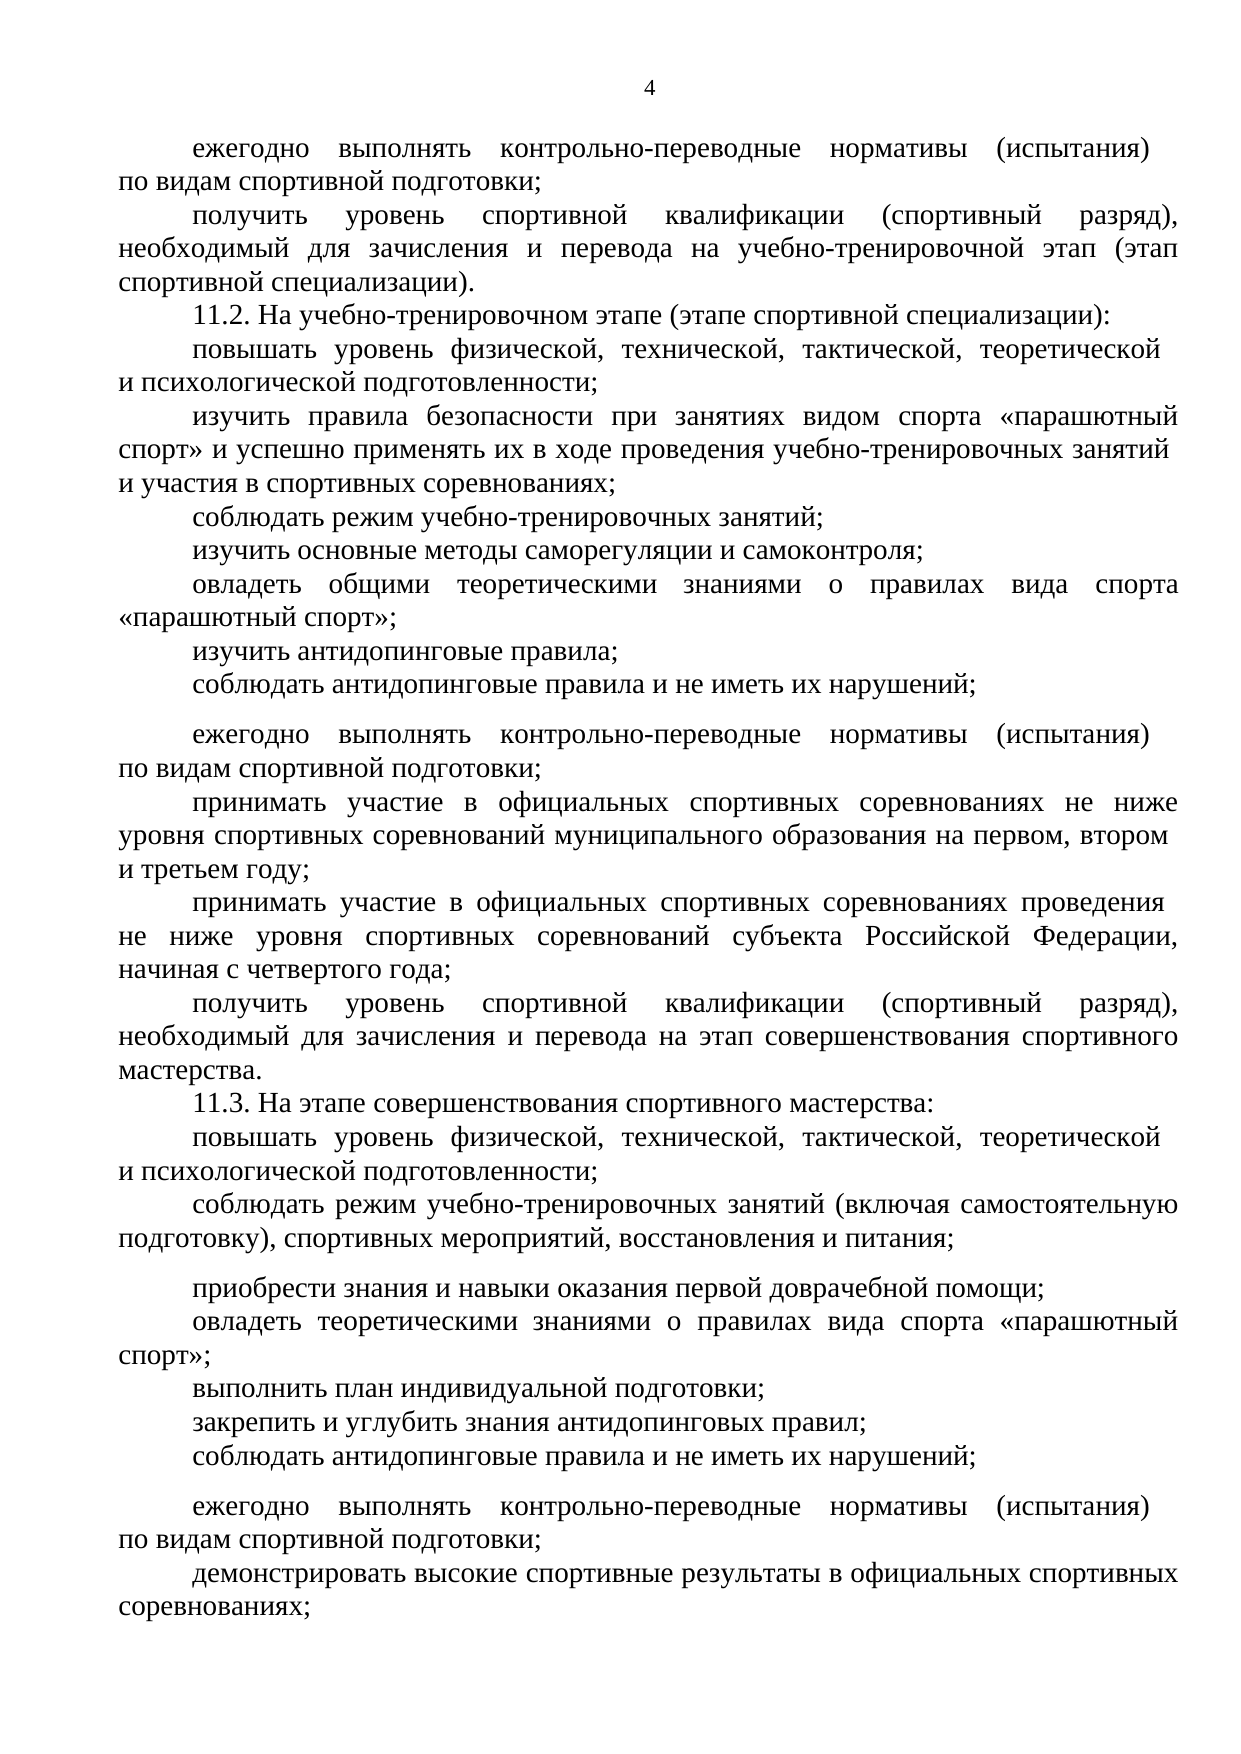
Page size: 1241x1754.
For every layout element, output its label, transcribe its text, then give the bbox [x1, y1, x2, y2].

text овладеть теоретическими знаниями о правилах вида спорта «парашютный спорт»; [118, 1303, 1179, 1371]
text соблюдать антидопинговые правила и не иметь их нарушений; [118, 1438, 1179, 1471]
text 11.3. На этапе совершенствования спортивного мастерства: [118, 1086, 1179, 1119]
text получить уровень спортивной квалификации (спортивный разряд), необходимый для зачисления и перевода на учебно-тренировочной этап (этап спортивной специализации). [118, 197, 1179, 297]
text 11.2. На учебно-тренировочном этапе (этапе спортивной специализации): [118, 297, 1179, 331]
text соблюдать режим учебно-тренировочных занятий (включая самостоятельную подготовку), спортивных мероприятий, восстановления и питания; [118, 1186, 1179, 1253]
text овладеть общими теоретическими знаниями о правилах вида спорта «парашютный спорт»; [118, 566, 1179, 633]
text демонстрировать высокие спортивные результаты в официальных спортивных соревнованиях; [118, 1555, 1179, 1622]
text выполнить план индивидуальной подготовки; [118, 1371, 1179, 1404]
text принимать участие в официальных спортивных соревнованиях проведения не ниже уровня спортивных соревнований субъекта Российской Федерации, начиная с четвертого года; [118, 884, 1179, 985]
text ежегодно выполнять контрольно-переводные нормативы (испытания) по видам спортивной подготовки; [118, 1488, 1179, 1555]
text закрепить и углубить знания антидопинговых правил; [118, 1404, 1179, 1438]
text изучить антидопинговые правила; [118, 633, 1179, 666]
text соблюдать режим учебно-тренировочных занятий; [118, 499, 1179, 532]
text ежегодно выполнять контрольно-переводные нормативы (испытания) по видам спортивной подготовки; [118, 130, 1179, 197]
text повышать уровень физической, технической, тактической, теоретической и психологической подготовленности; [118, 1119, 1179, 1186]
text приобрести знания и навыки оказания первой доврачебной помощи; [118, 1270, 1179, 1303]
text получить уровень спортивной квалификации (спортивный разряд), необходимый для зачисления и перевода на этап совершенствования спортивного мастерства. [118, 985, 1179, 1086]
text изучить основные методы саморегуляции и самоконтроля; [118, 532, 1179, 566]
text повышать уровень физической, технической, тактической, теоретической и психологической подготовленности; [118, 331, 1179, 398]
text соблюдать антидопинговые правила и не иметь их нарушений; [118, 666, 1179, 700]
text ежегодно выполнять контрольно-переводные нормативы (испытания) по видам спортивной подготовки; [118, 717, 1179, 784]
text принимать участие в официальных спортивных соревнованиях не ниже уровня спортивных соревнований муниципального образования на первом, втором и третьем году; [118, 784, 1179, 884]
text изучить правила безопасности при занятиях видом спорта «парашютный спорт» и успешно применять их в ходе проведения учебно-тренировочных занятий и участия в спортивных соревнованиях; [118, 398, 1179, 499]
